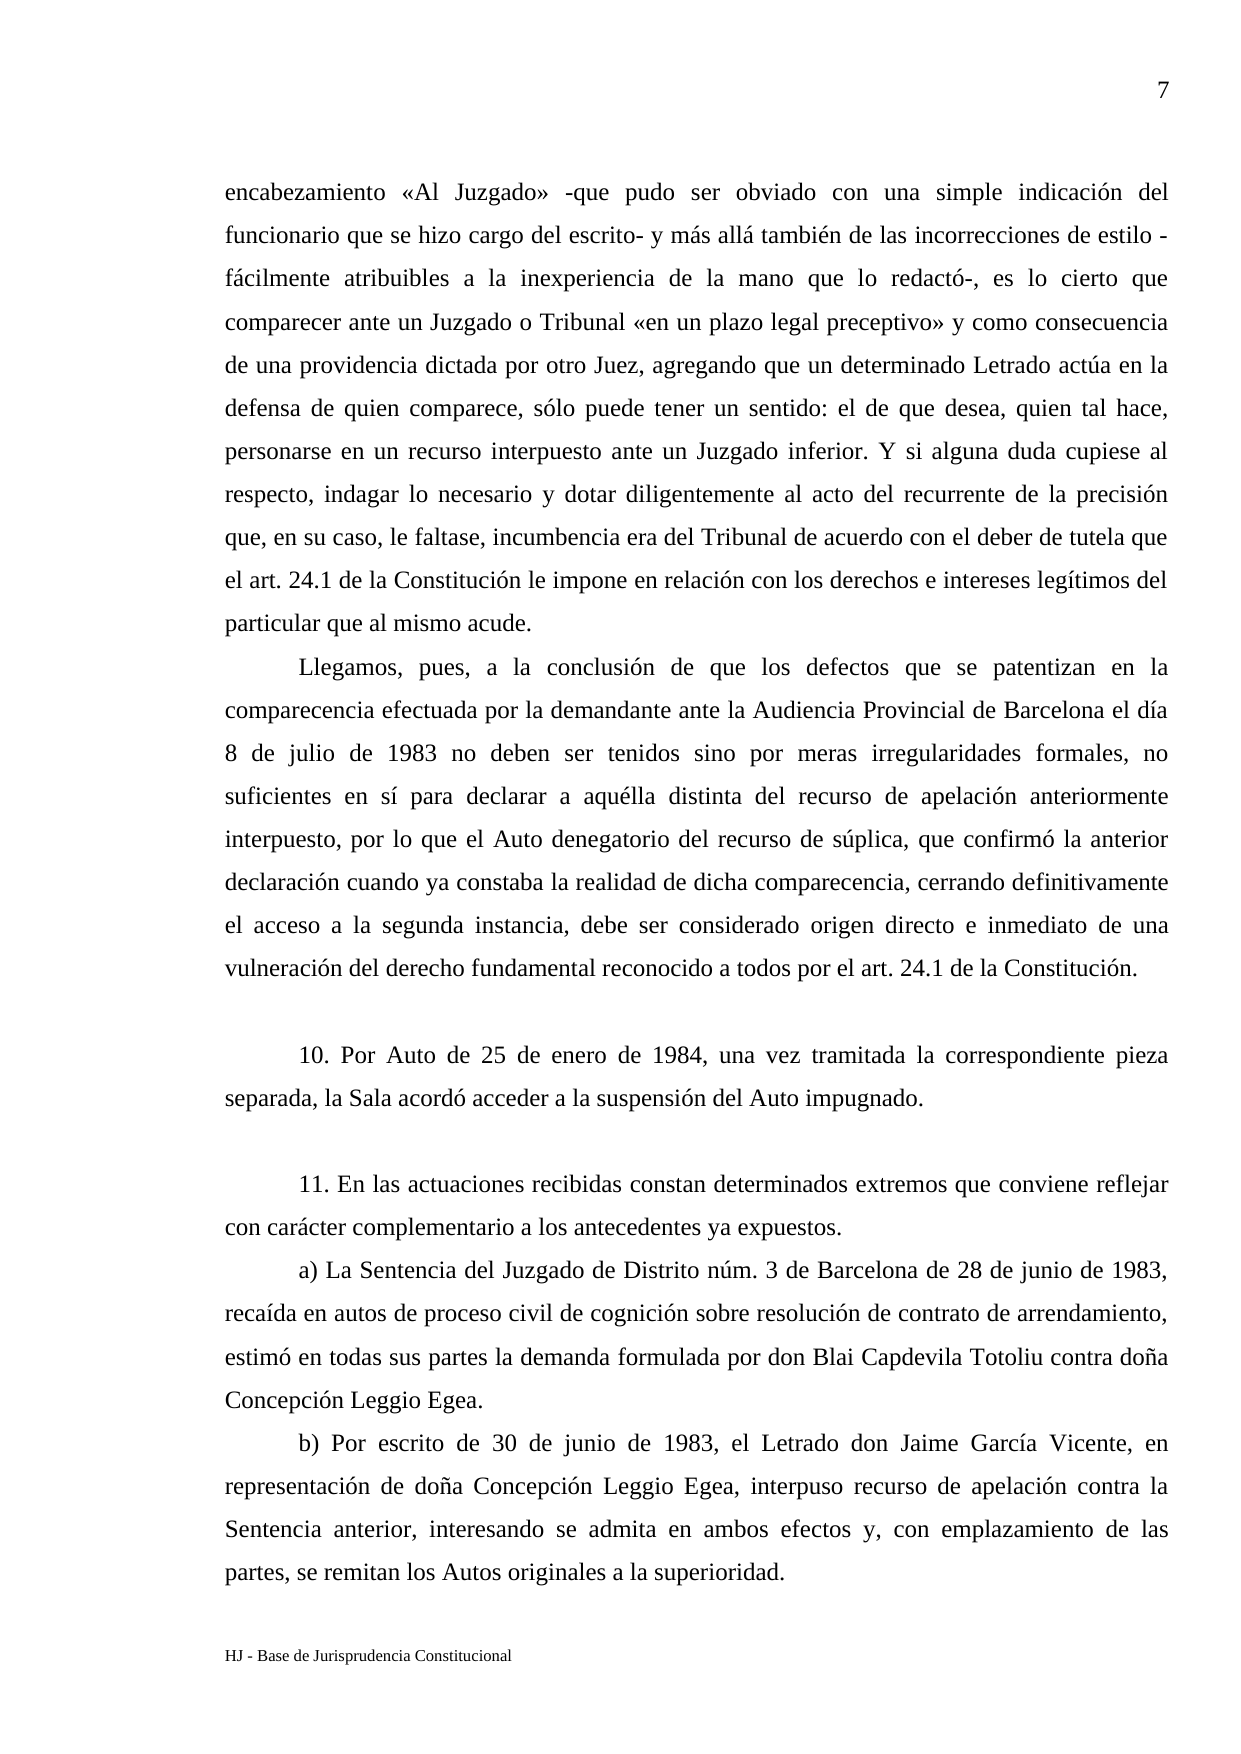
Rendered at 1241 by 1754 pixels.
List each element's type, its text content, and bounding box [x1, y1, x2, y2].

text 11. En las actuaciones recibidas constan determinados extremos que conviene reflejar con carácter complementario a los antecedentes ya expuestos. [224, 1169, 1169, 1241]
text 10. Por Auto de 25 de enero de 1984, una vez tramitada la correspondiente pieza separada, la Sala acordó acceder a la suspensión del Auto impugnado. [224, 1040, 1169, 1112]
text Llegamos, pues, a la conclusión de que los defectos que se patentizan en la comparecencia efectuada por la demandante ante la Audiencia Provincial de Barcelona el día 8 de julio de 1983 no deben ser tenidos sino por meras irregularidades formales, no suficientes en sí para declarar a aquélla distinta del recurso de apelación anteriormente interpuesto, por lo que el Auto denegatorio del recurso de súplica, que confirmó la anterior declaración cuando ya constaba la realidad de dicha comparecencia, cerrando definitivamente el acceso a la segunda instancia, debe ser considerado origen directo e inmediato de una vulneración del derecho fundamental reconocido a todos por el art. 24.1 de la Constitución. [224, 652, 1169, 982]
text b) Por escrito de 30 de junio de 1983, el Letrado don Jaime García Vicente, en representación de doña Concepción Leggio Egea, interpuso recurso de apelación contra la Sentencia anterior, interesando se admita en ambos efectos y, con emplazamiento de las partes, se remitan los Autos originales a la superioridad. [224, 1428, 1169, 1586]
text a) La Sentencia del Juzgado de Distrito núm. 3 de Barcelona de 28 de junio de 1983, recaída en autos de proceso civil de cognición sobre resolución de contrato de arrendamiento, estimó en todas sus partes la demanda formulada por don Blai Capdevila Totoliu contra doña Concepción Leggio Egea. [224, 1255, 1169, 1413]
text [224, 177, 1169, 637]
